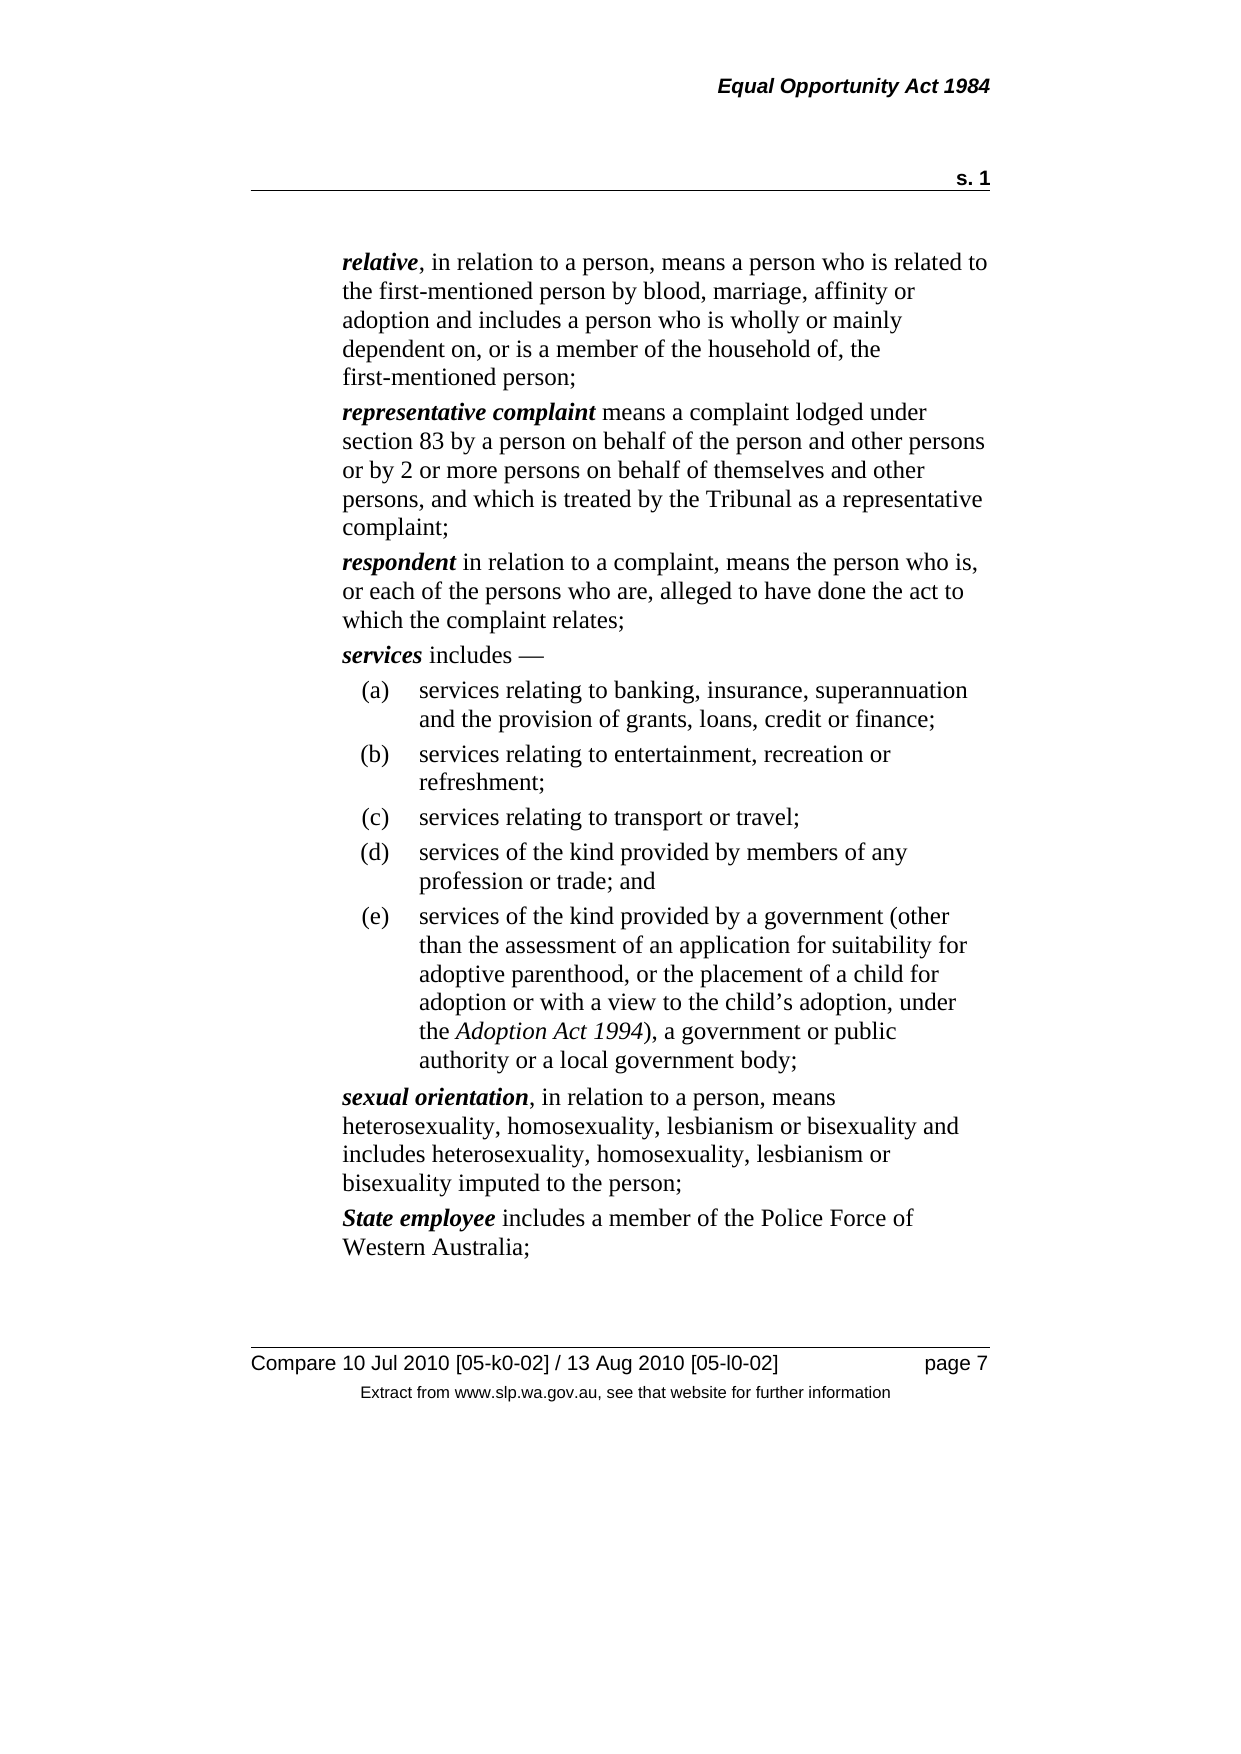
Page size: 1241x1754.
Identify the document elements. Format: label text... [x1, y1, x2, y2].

text sexual orientation, in relation to a person, means heterosexuality, homosexuality, lesbianism or bisexuality and includes heterosexuality, homosexuality, lesbianism or bisexuality imputed to the person; [251, 1082, 990, 1197]
text (d) services of the kind provided by members of any profession or trade; and [251, 837, 990, 895]
text respondent in relation to a complaint, means the person who is, or each of the persons who are, alleged to have done the act to which the complaint relates; [251, 547, 990, 634]
text (c) services relating to transport or travel; [251, 802, 990, 831]
text (a) services relating to banking, insurance, superannuation and the provision of grants, loans, credit or finance; [251, 675, 990, 732]
text representative complaint means a complaint lodged under section 83 by a person on behalf of the person and other persons or by 2 or more persons on behalf of themselves and other persons, and which is treated by the Tribunal as a representative complaint; [251, 397, 990, 541]
text State employee includes a member of the Police Force of Western Australia; [251, 1203, 990, 1261]
text relative, in relation to a person, means a person who is related to the first-mentioned person by blood, marriage, affinity or adoption and includes a person who is wholly or mainly dependent on, or is a member of the household of, the first-mentioned person; [251, 247, 990, 391]
text (e) services of the kind provided by a government (other than the assessment of an application for suitability for adoptive parenthood, or the placement of a child for adoption or with a view to the child’s adoption, under the Adoption Act 1994), a government or public authority or a local government body; [251, 901, 990, 1074]
text services includes — [251, 640, 990, 669]
text (b) services relating to entertainment, recreation or refreshment; [251, 739, 990, 796]
